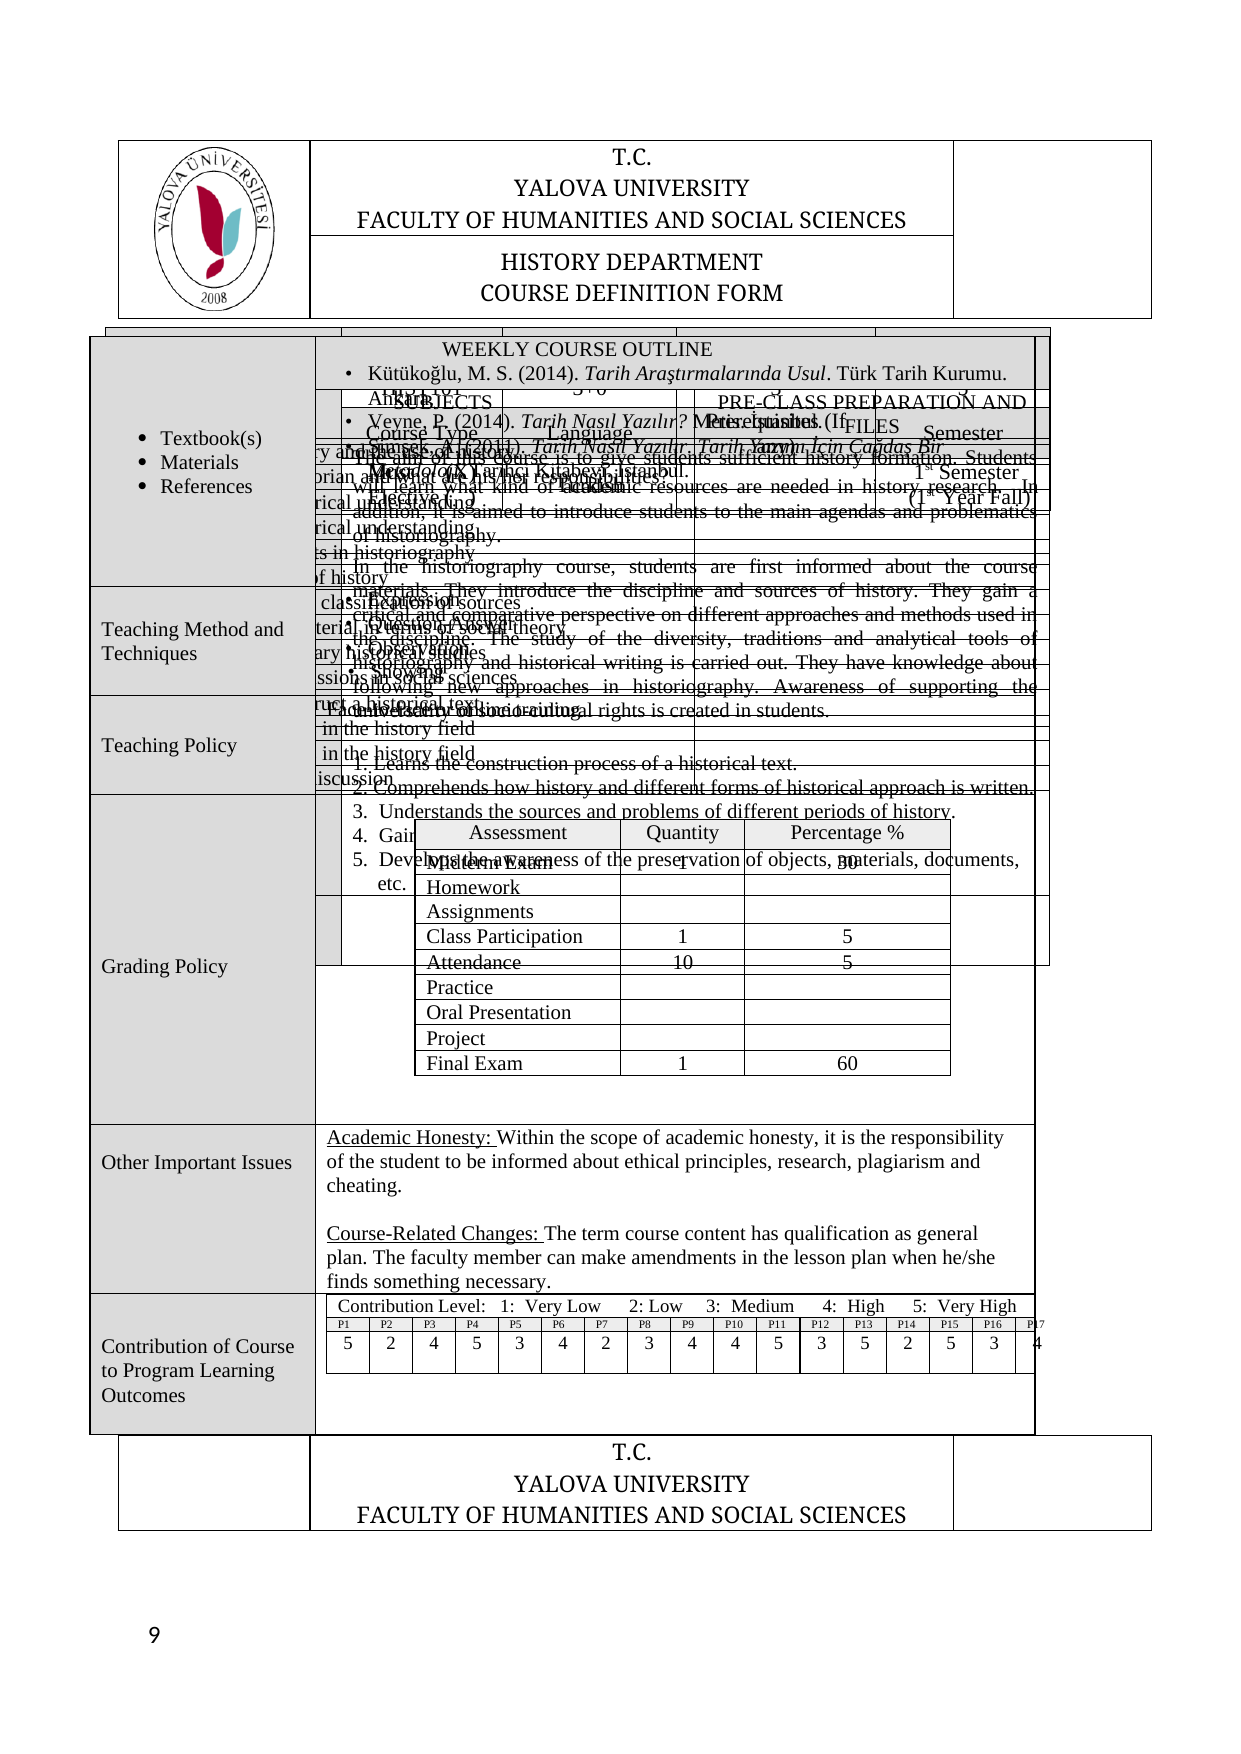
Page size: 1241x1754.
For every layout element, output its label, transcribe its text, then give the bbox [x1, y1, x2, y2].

table_cell [1036, 439, 1049, 463]
table_cell [1036, 741, 1049, 765]
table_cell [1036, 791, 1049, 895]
table_cell [1036, 766, 1049, 790]
table_header [954, 1436, 1151, 1530]
table_cell Teaching Method and Techniques [91, 587, 315, 695]
table_cell Grading Policy [91, 795, 315, 1124]
table_header [119, 141, 309, 317]
table_cell Other Important Issues [91, 1125, 315, 1293]
table_cell [316, 1294, 1034, 1434]
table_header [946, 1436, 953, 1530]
table_header [954, 141, 1151, 317]
table_cell [1036, 490, 1049, 514]
table_header Textbook(s) Materials References [91, 337, 315, 586]
table_cell Contribution of Course to Program Learning Outcomes [91, 1294, 315, 1434]
table_cell [1036, 540, 1049, 564]
table_cell Teaching Policy [91, 696, 315, 794]
table_cell [316, 795, 1034, 1124]
table_cell [1036, 716, 1049, 739]
table_cell [1036, 896, 1049, 965]
table_cell HISTORY DEPARTMENT COURSE DEFINITION FORM [311, 236, 953, 317]
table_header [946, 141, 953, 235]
table_cell [1036, 515, 1049, 539]
table_cell • Expression • Question-Answer • Observation • Showing [316, 587, 1034, 695]
table_cell [1036, 690, 1049, 714]
table_cell [1036, 665, 1049, 689]
table_cell [1036, 640, 1049, 664]
table_cell Face-to-face or online training [316, 696, 1034, 794]
table_cell Academic Honesty: Within the scope of academic honesty, it is the responsibility of the student to be informed about ethical principles, research, plagiarism and cheating. Course-Related Changes: The term course content has qualification as general plan. The faculty member can make amendments in the lesson plan when he/she finds something necessary. [316, 1125, 1034, 1293]
table_header • Kütükoğlu, M. S. (2014). Tarih Araştırmalarında Usul. Türk Tarih Kurumu. Ankara. • Veyne, P. (2014). Tarih Nasıl Yazılır? Metis. İstanbul. • Şimşek, A. (2011). Tarih Nasıl Yazılır. Tarih Yazımı İçin Çağdaş Bir Metodoloji. Tarihçi Kitabevi. İstanbul. [316, 337, 1034, 586]
picture [153, 147, 275, 311]
table_cell [1036, 590, 1049, 614]
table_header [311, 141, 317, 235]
table_cell [1036, 465, 1049, 488]
table_cell [1036, 615, 1049, 639]
table_header [119, 1436, 309, 1530]
table_cell [1036, 565, 1049, 589]
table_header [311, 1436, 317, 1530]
